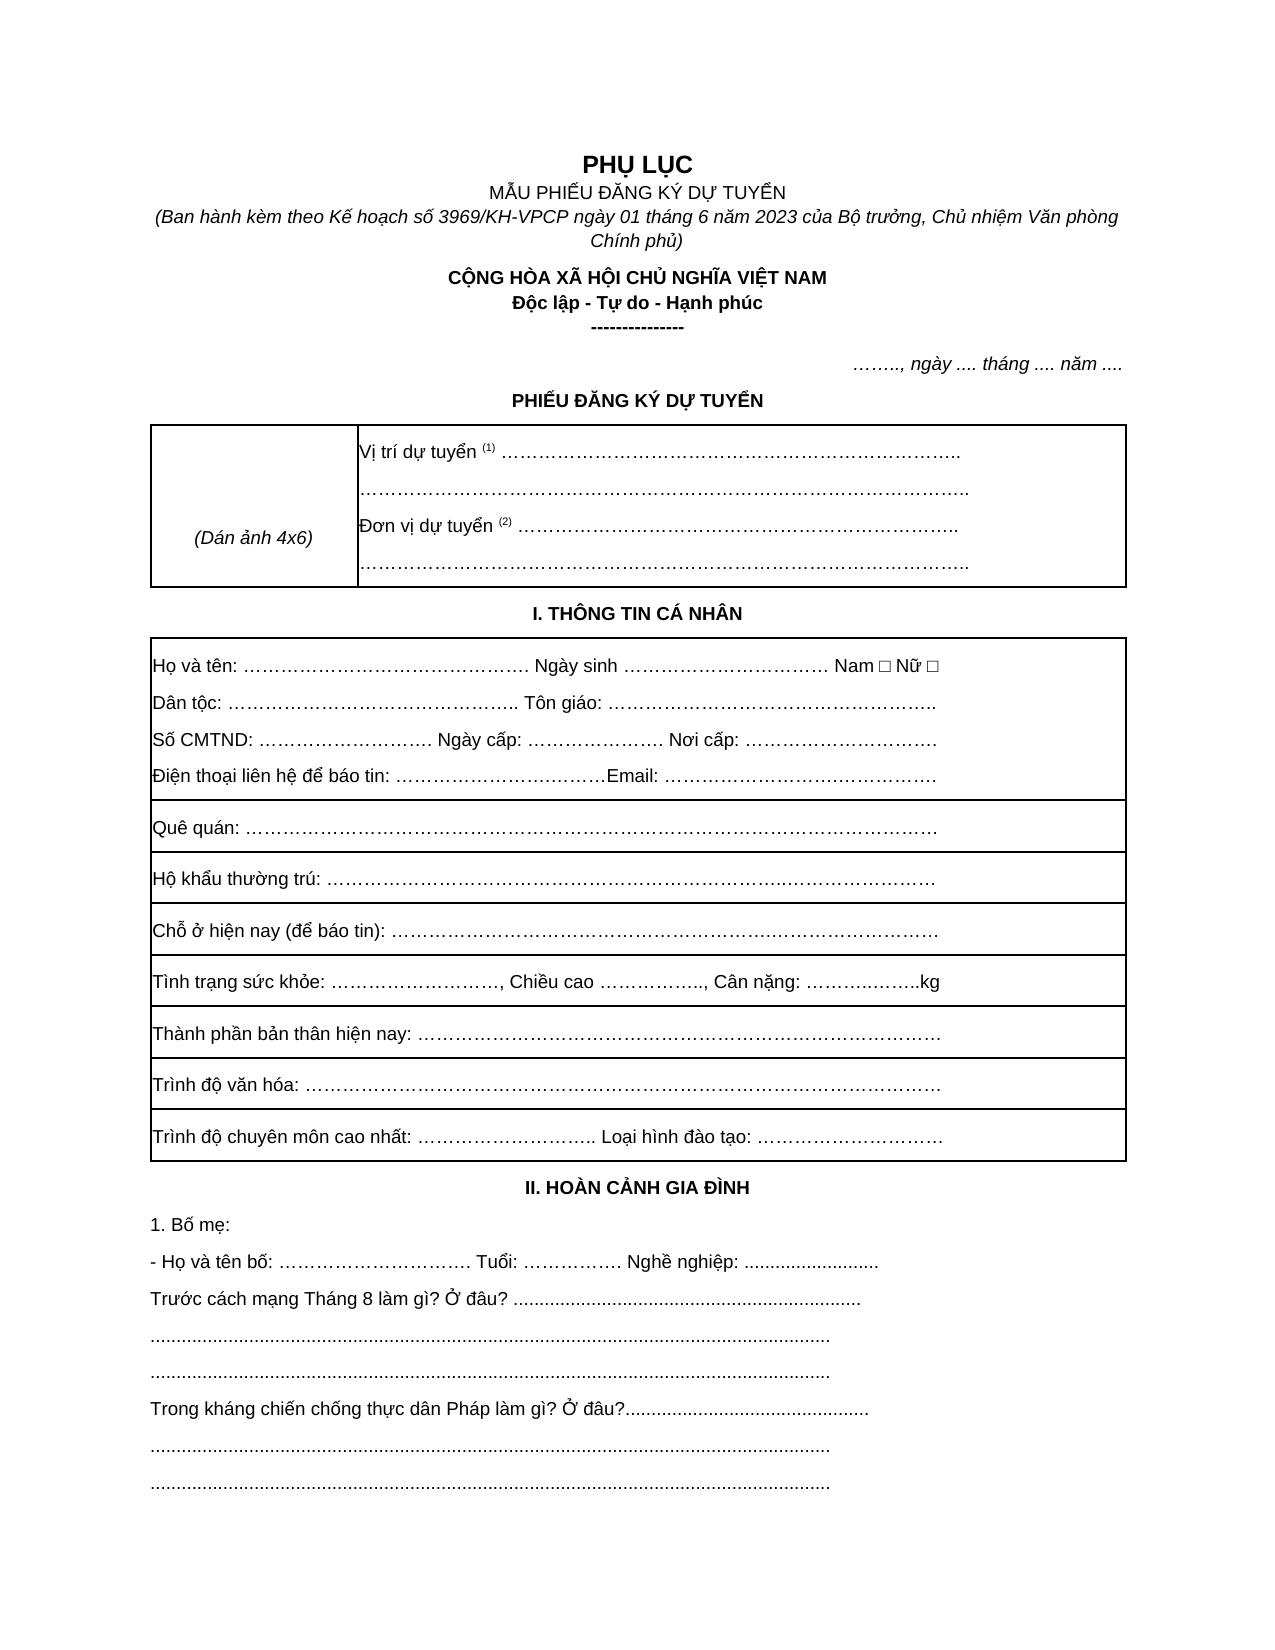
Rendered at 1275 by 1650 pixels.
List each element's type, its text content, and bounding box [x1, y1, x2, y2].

text I. THÔNG TIN CÁ NHÂN [150, 600, 1125, 625]
table_cell Hộ khẩu thường trú: ………………………………………………………………..…………………… [152, 853, 1125, 902]
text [150, 1432, 1125, 1457]
text ................................................................................................................................... [150, 1358, 1125, 1383]
table_cell Chỗ ở hiện nay (để báo tin): …………………………………………………….……………………… [152, 904, 1125, 954]
table_cell Thành phần bản thân hiện nay: ………………………………………………………………………… [152, 1007, 1125, 1057]
text PHỤ LỤC [150, 150, 1125, 179]
text ................................................................................................................................... [150, 1322, 1125, 1346]
text Trong kháng chiến chống thực dân Pháp làm gì? Ở đâu?............................................... [150, 1395, 1125, 1420]
text MẪU PHIẾU ĐĂNG KÝ DỰ TUYỂN (Ban hành kèm theo Kế hoạch số 3969/KH-VPCP ngày 01 tháng 6 năm 2023 của Bộ trưởng, Chủ nhiệm Văn phòng Chính phủ) [150, 179, 1125, 252]
table_header Họ và tên: ………………………………………. Ngày sinh …………………………… Nam □ Nữ □ Dân tộc: ……………………………………….. Tôn giáo: …………………………………………….. Số CMTND: ………………………. Ngày cấp: …………………. Nơi cấp: …………………………. Điện thoại liên hệ để báo tin: …………………….………Email: ……………………….……………. [152, 639, 1125, 799]
table_cell Trình độ văn hóa: ………………………………………………………………………………………… [152, 1059, 1125, 1108]
text - Họ và tên bố: …………………………. Tuổi: ……………. Nghề nghiệp: .......................... [150, 1248, 1125, 1272]
table_cell Quê quán: ………………………………………………………………………………………………… [152, 801, 1125, 851]
text PHIẾU ĐĂNG KÝ DỰ TUYỂN [150, 387, 1125, 411]
text II. HOÀN CẢNH GIA ĐÌNH [150, 1174, 1125, 1198]
table_header (Dán ảnh 4x6) [152, 426, 357, 586]
text …….., ngày .... tháng .... năm .... [150, 350, 1125, 374]
table_header Vị trí dự tuyển (1) ……………………………………………………………….. …………………………………………………………………………………….. Đơn vị dự tuyển (2) …………………………………………………………….. …………………………………………………………………………………….. [359, 426, 1125, 586]
table_cell Tình trạng sức khỏe: ………………………, Chiều cao …………….., Cân nặng: ………..……..kg [152, 956, 1125, 1005]
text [150, 1469, 1125, 1493]
text 1. Bố mẹ: [150, 1211, 1125, 1235]
text Trước cách mạng Tháng 8 làm gì? Ở đâu? ................................................................... [150, 1285, 1125, 1309]
table_cell Trình độ chuyên môn cao nhất: ……………………….. Loại hình đào tạo: ………………………… [152, 1110, 1125, 1159]
text CỘNG HÒA XÃ HỘI CHỦ NGHĨA VIỆT NAM Độc lập - Tự do - Hạnh phúc --------------- [150, 264, 1125, 337]
